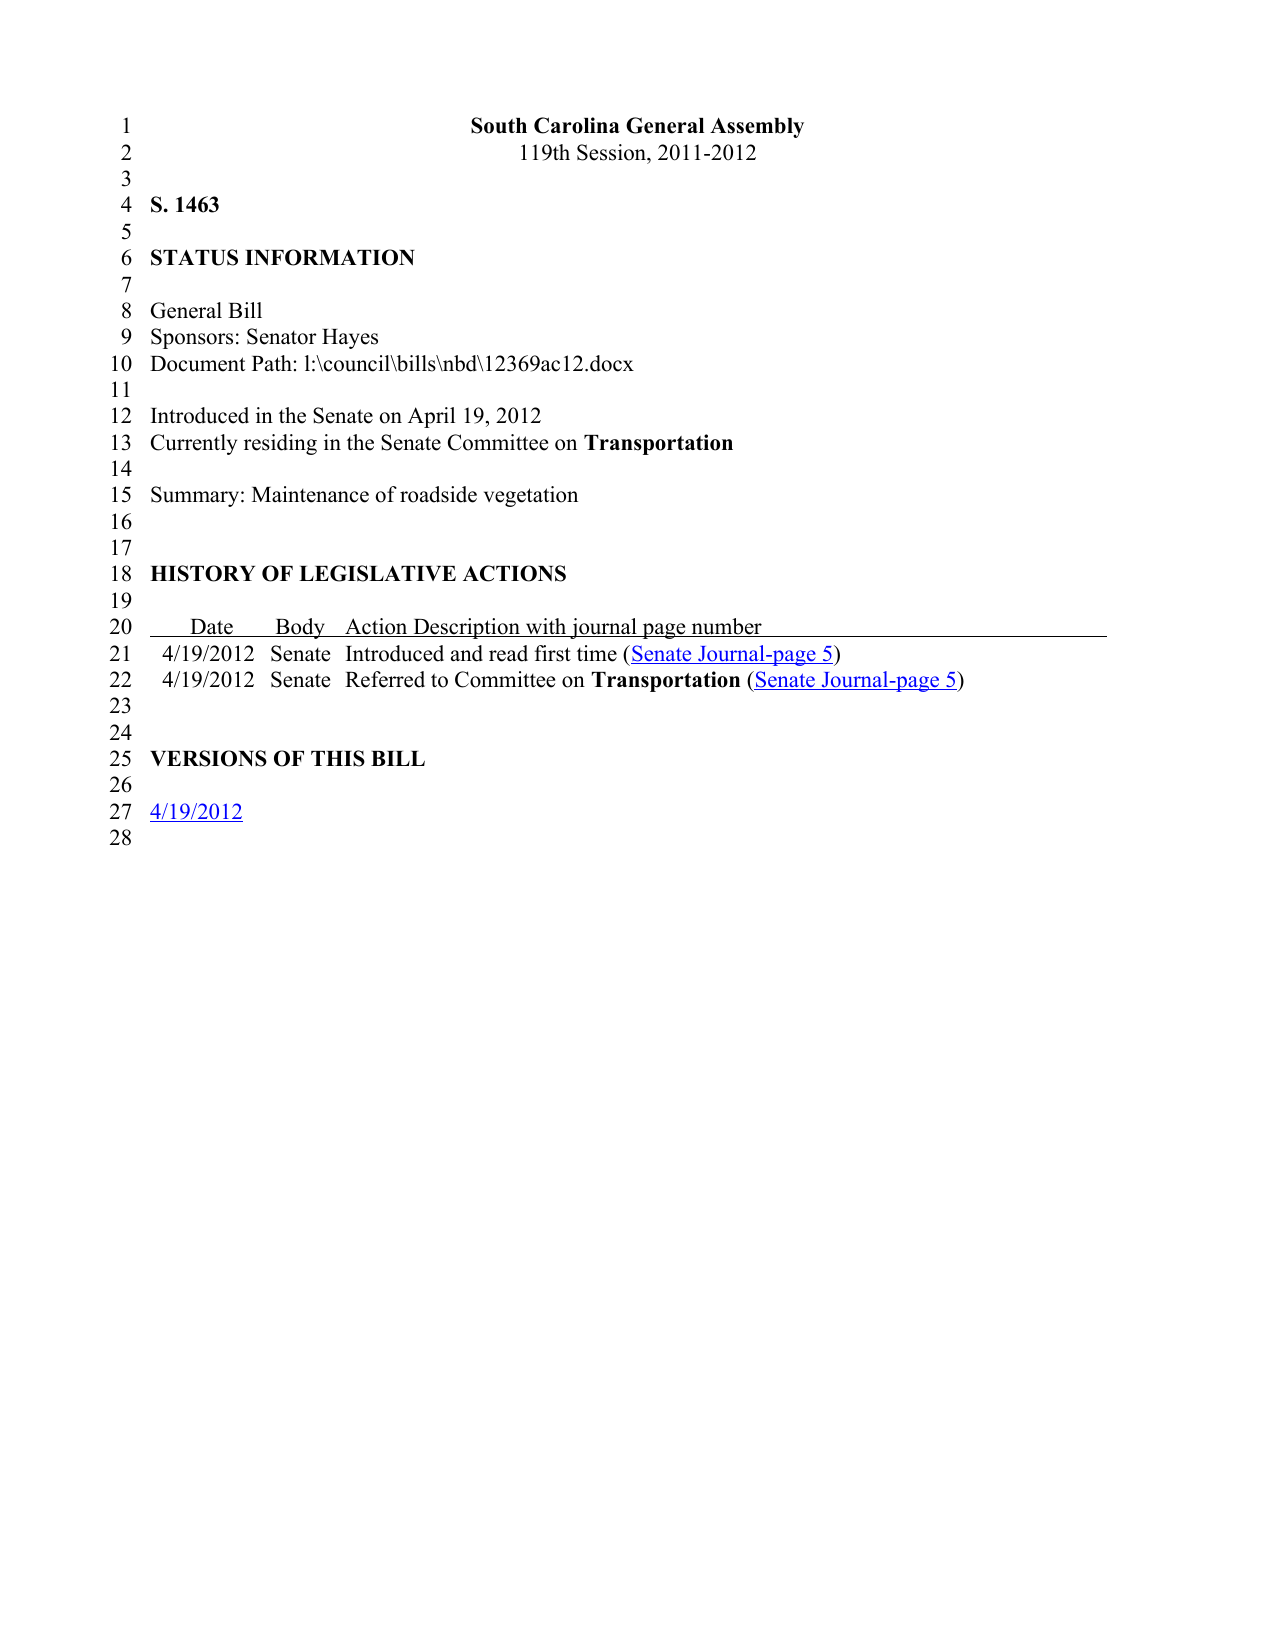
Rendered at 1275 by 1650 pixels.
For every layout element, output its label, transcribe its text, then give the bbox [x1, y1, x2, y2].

text General Bill [150, 297, 1125, 323]
text S. 1463 [150, 192, 1125, 218]
text Document Path: l:\council\bills\nbd\12369ac12.docx [150, 350, 1125, 376]
text HISTORY OF LEGISLATIVE ACTIONS [150, 561, 1125, 587]
text STATUS INFORMATION [150, 244, 1125, 271]
text Date Body Action Description with journal page number [150, 613, 1125, 639]
text 4/19/2012 [150, 798, 1125, 824]
text Currently residing in the Senate Committee on Transportation [150, 429, 1125, 455]
text Summary: Maintenance of roadside vegetation [150, 481, 1125, 508]
text 4/19/2012 Senate Introduced and read first time (Senate Journal-page 5) [150, 639, 1125, 666]
text 119th Session, 2011-2012 [150, 139, 1125, 165]
text VERSIONS OF THIS BILL [150, 745, 1125, 771]
text Sponsors: Senator Hayes [150, 323, 1125, 350]
text South Carolina General Assembly [150, 112, 1125, 139]
text 4/19/2012 Senate Referred to Committee on Transportation (Senate Journal-page 5) [150, 666, 1125, 692]
text Introduced in the Senate on April 19, 2012 [150, 402, 1125, 429]
